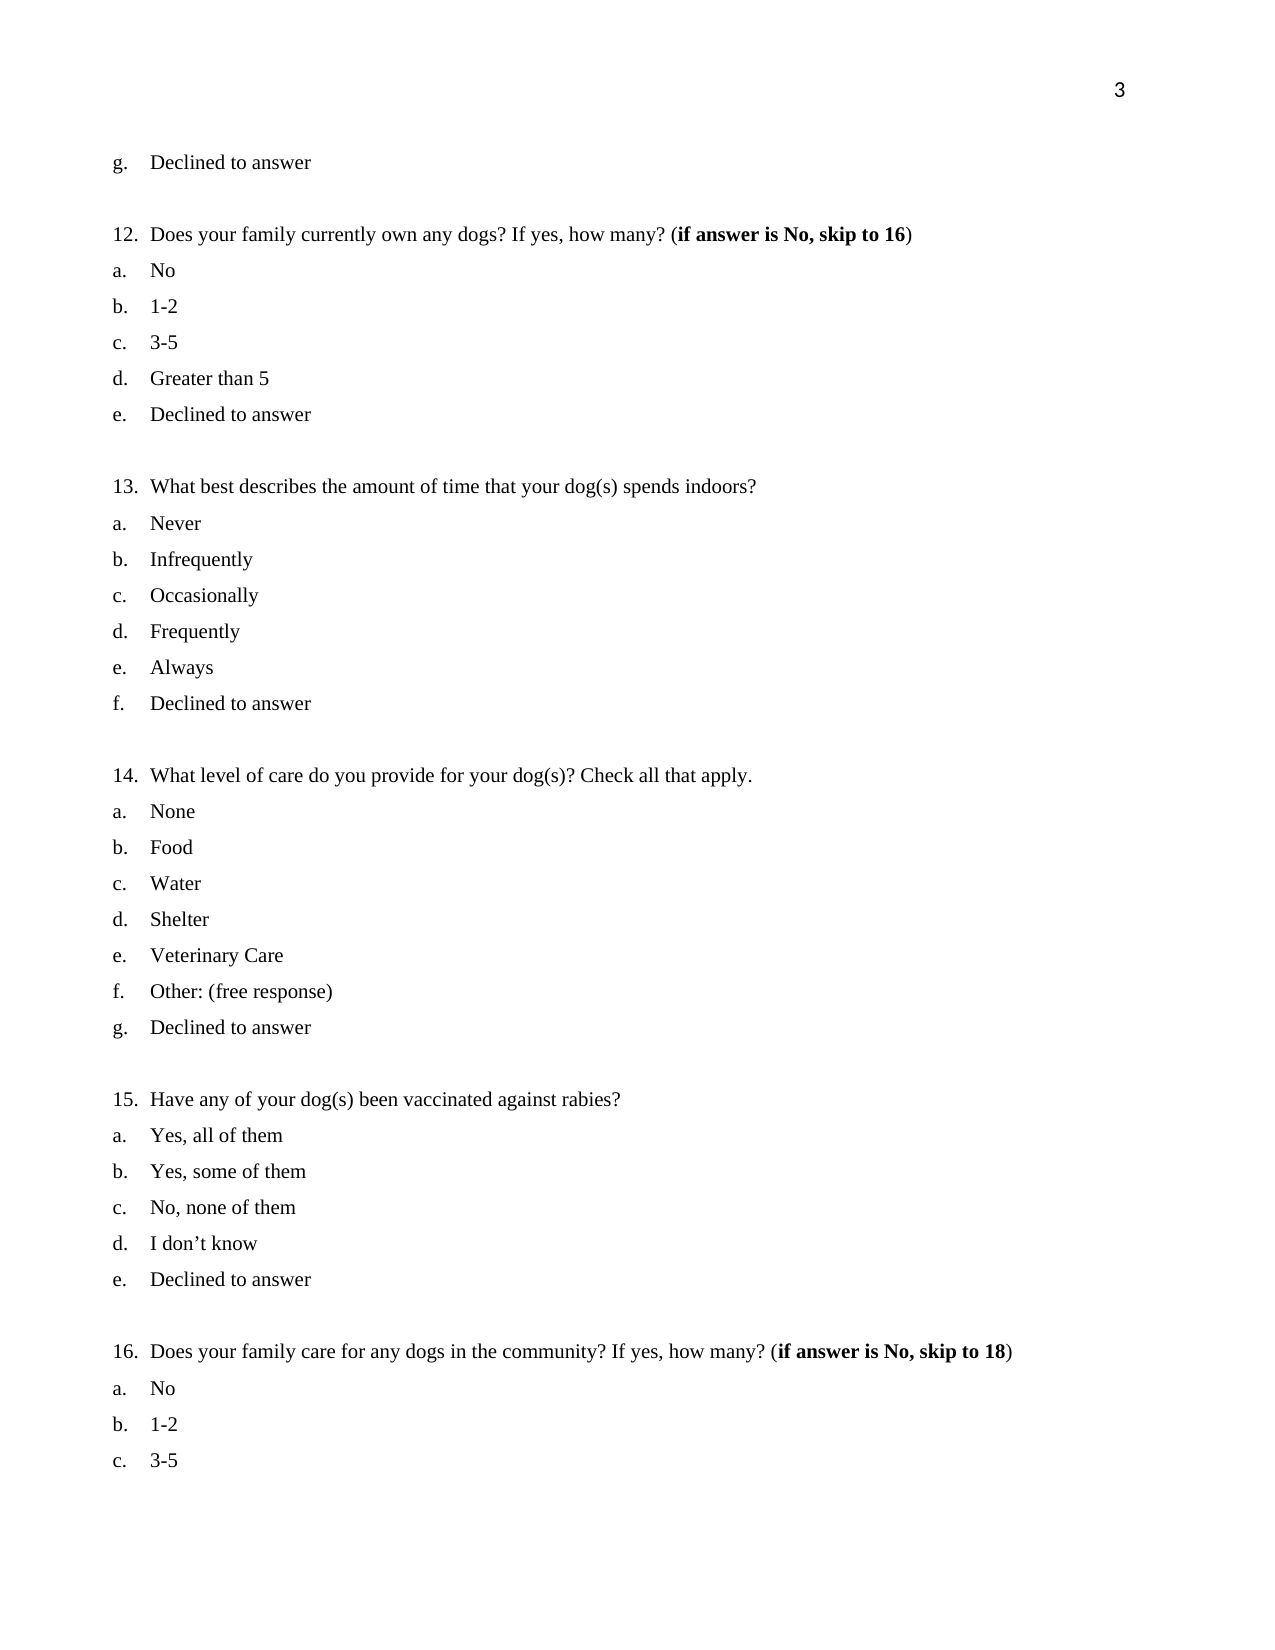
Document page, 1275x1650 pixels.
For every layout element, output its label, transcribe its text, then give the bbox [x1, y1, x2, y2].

list Food [112, 835, 1125, 859]
list Yes, all of them [112, 1123, 1125, 1147]
list Declined to answer [112, 150, 1125, 174]
list What best describes the amount of time that your dog(s) spends indoors? [112, 474, 1125, 498]
list What level of care do you provide for your dog(s)? Check all that apply. [112, 763, 1125, 787]
list Yes, some of them [112, 1159, 1125, 1183]
list Occasionally [112, 582, 1125, 607]
list Always [112, 654, 1125, 679]
list None [112, 799, 1125, 823]
list Declined to answer [112, 1015, 1125, 1039]
list 3-5 [112, 1447, 1125, 1472]
list No, none of them [112, 1195, 1125, 1219]
list No [112, 258, 1125, 282]
list No [112, 1375, 1125, 1399]
list Declined to answer [112, 1267, 1125, 1291]
list Infrequently [112, 546, 1125, 571]
list 1-2 [112, 294, 1125, 318]
list Water [112, 871, 1125, 895]
list 3-5 [112, 330, 1125, 354]
list Shelter [112, 907, 1125, 931]
list I don’t know [112, 1231, 1125, 1255]
list 1-2 [112, 1411, 1125, 1436]
list Have any of your dog(s) been vaccinated against rabies? [112, 1087, 1125, 1111]
list Does your family currently own any dogs? If yes, how many? (if answer is No, skip to 16) [112, 222, 1125, 246]
list Never [112, 510, 1125, 534]
list Veterinary Care [112, 943, 1125, 967]
list Frequently [112, 618, 1125, 643]
list Declined to answer [112, 402, 1125, 426]
list Does your family care for any dogs in the community? If yes, how many? (if answer is No, skip to 18) [112, 1339, 1125, 1363]
list Other: (free response) [112, 979, 1125, 1003]
list Greater than 5 [112, 366, 1125, 390]
list Declined to answer [112, 691, 1125, 715]
